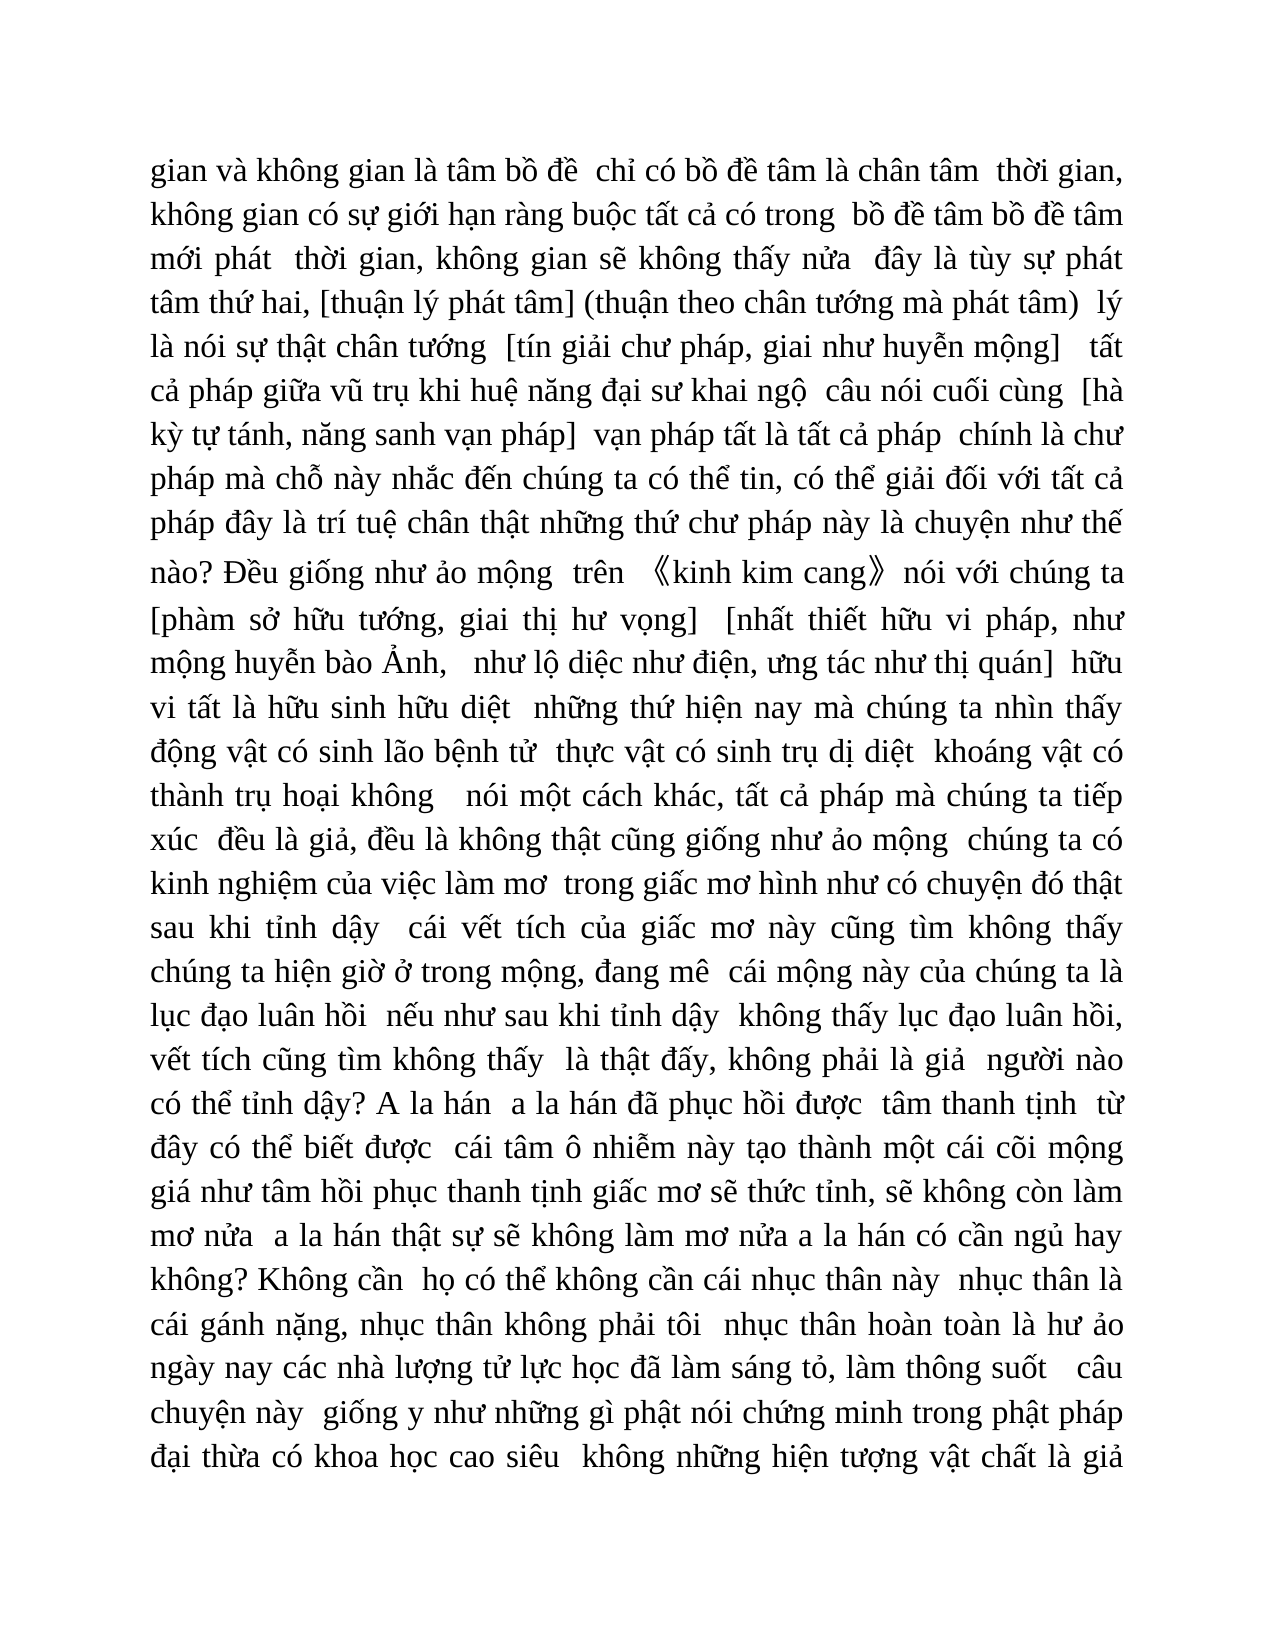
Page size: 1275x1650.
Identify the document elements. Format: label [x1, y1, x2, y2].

text [150, 150, 1125, 1474]
